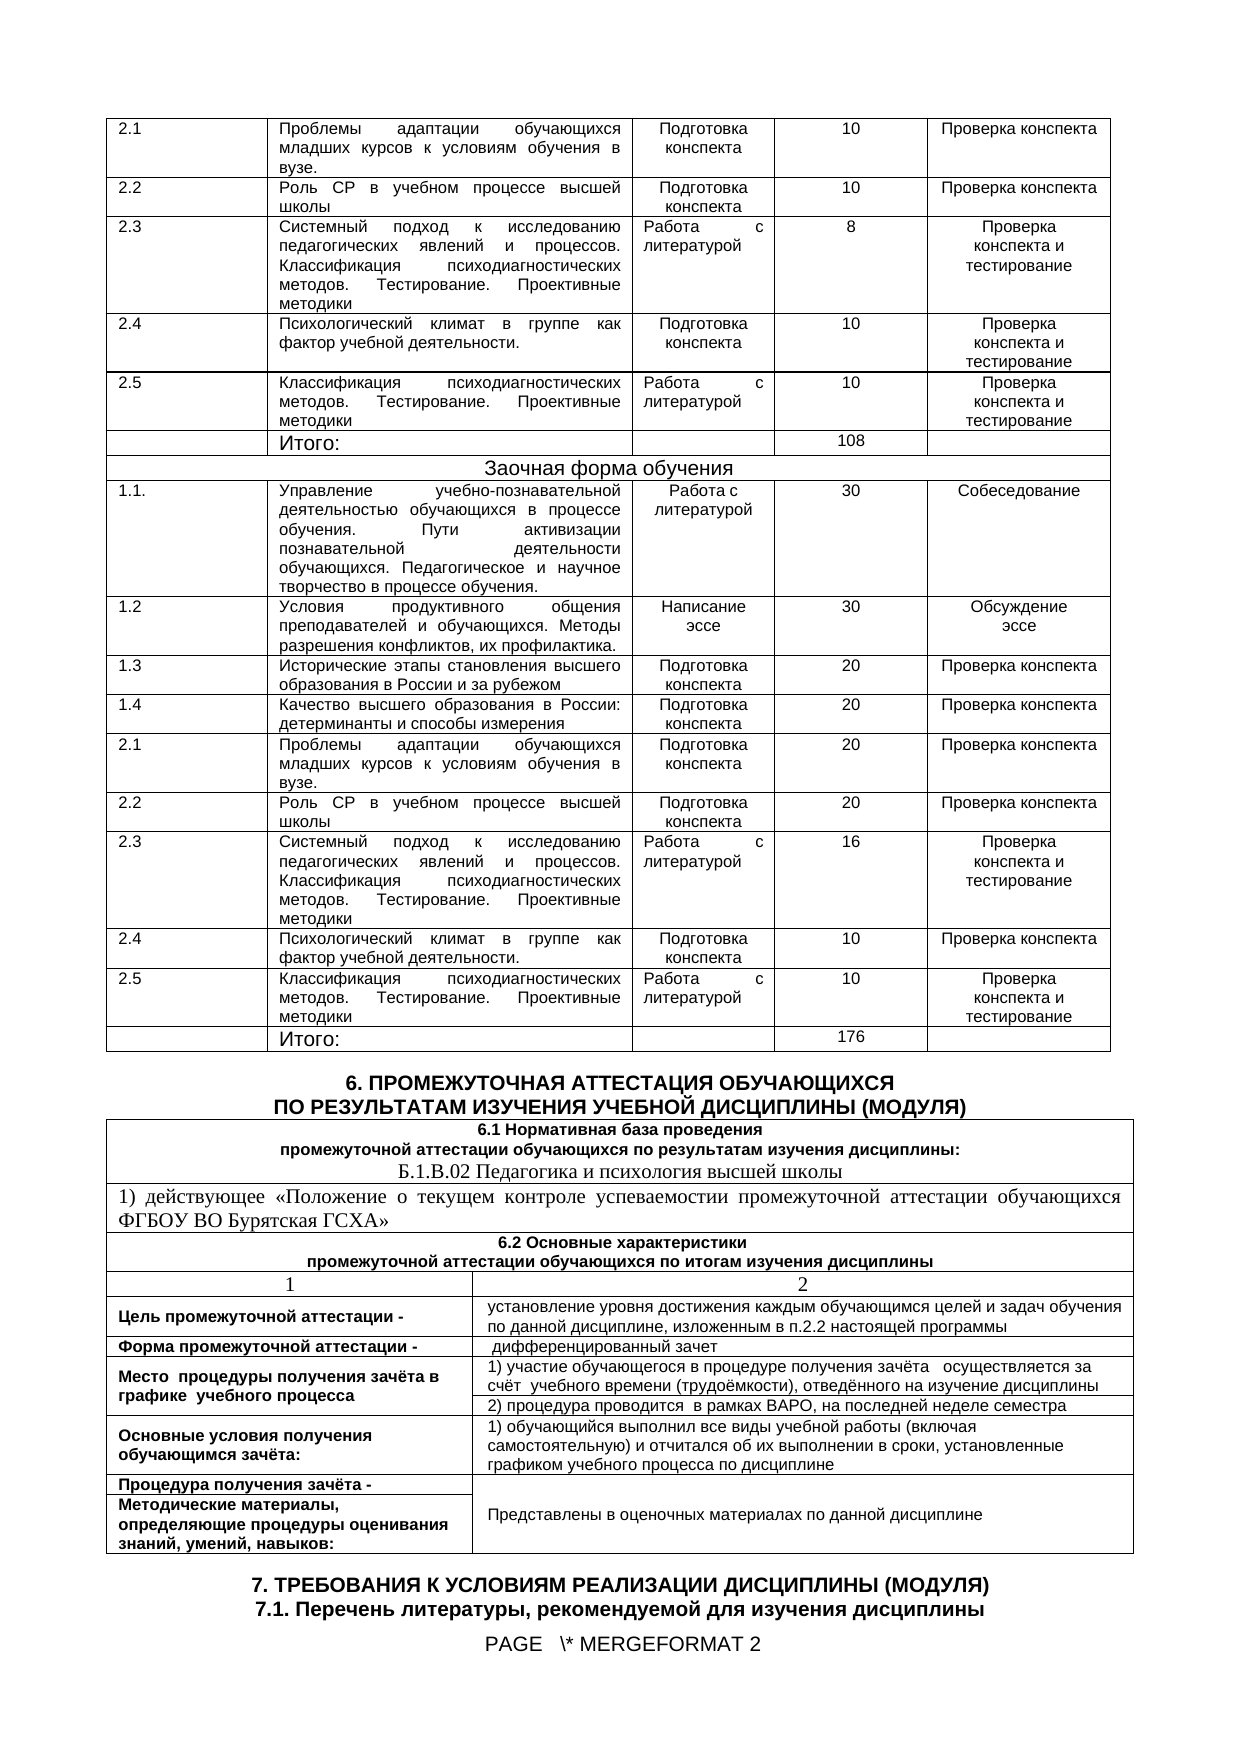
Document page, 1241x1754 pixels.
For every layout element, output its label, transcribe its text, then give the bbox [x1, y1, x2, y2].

table_cell Проверка конспекта [928, 734, 1110, 792]
table_cell Системный подход к исследованию педагогических явлений и процессов. Классификация психодиагностических методов. Тестирование. Проективные методики [268, 832, 632, 928]
table_cell Процедура получения зачёта - [107, 1475, 472, 1494]
table_cell Работа с литературой [633, 832, 774, 928]
table_cell Форма промежуточной аттестации - [107, 1337, 472, 1356]
table_cell 1) участие обучающегося в процедуре получения зачёта осуществляется за счёт учебного времени (трудоёмкости), отведённого на изучение дисциплины [473, 1357, 1133, 1395]
table_cell Психологический климат в группе как фактор учебной деятельности. [268, 314, 632, 371]
table_cell 10 [775, 929, 927, 967]
table_cell 2.5 [107, 373, 267, 430]
table_cell Классификация психодиагностических методов. Тестирование. Проективные методики [268, 969, 632, 1026]
table_cell [633, 1027, 774, 1051]
table_cell Место процедуры получения зачёта в графике учебного процесса [107, 1357, 472, 1415]
table_cell Качество высшего образования в России: детерминанты и способы измерения [268, 695, 632, 733]
table_cell Условия продуктивного общения преподавателей и обучающихся. Методы разрешения конфликтов, их профилактика. [268, 597, 632, 654]
table_cell Подготовка конспекта [633, 734, 774, 792]
table_cell Проверка конспекта и тестирование [928, 373, 1110, 430]
table_cell Психологический климат в группе как фактор учебной деятельности. [268, 929, 632, 967]
table_cell Роль СР в учебном процессе высшей школы [268, 178, 632, 216]
table_cell Проверка конспекта [928, 178, 1110, 216]
table_cell 2.3 [107, 217, 267, 313]
table_cell 2.2 [107, 178, 267, 216]
text 7.1. Перечень литературы, рекомендуемой для изучения дисциплины [118, 1597, 1122, 1621]
table_cell 1.1. [107, 481, 267, 596]
table_cell Подготовка конспекта [633, 178, 774, 216]
table_cell [107, 1184, 1133, 1232]
table_cell Проверка конспекта [928, 695, 1110, 733]
table_cell 2.1 [107, 734, 267, 792]
table_cell [268, 1027, 632, 1051]
table_cell Системный подход к исследованию педагогических явлений и процессов. Классификация психодиагностических методов. Тестирование. Проективные методики [268, 217, 632, 313]
table_cell [928, 1027, 1110, 1051]
table_cell 16 [775, 832, 927, 928]
table_cell 20 [775, 695, 927, 733]
table_cell Подготовка конспекта [633, 793, 774, 831]
table_cell 2.2 [107, 793, 267, 831]
table_cell Проверка конспекта и тестирование [928, 217, 1110, 313]
table_cell Проверка конспекта [928, 656, 1110, 694]
table_cell [633, 431, 774, 455]
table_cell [633, 119, 774, 177]
table_cell 20 [775, 734, 927, 792]
subtitle 6. ПРОМЕЖУТОЧНАЯ АТТЕСТАЦИЯ ОБУЧАЮЩИХСЯ [118, 1071, 1122, 1095]
table_cell 20 [775, 656, 927, 694]
table_cell Работа с литературой [633, 217, 774, 313]
table_cell Основные условия получения обучающимся зачёта: [107, 1416, 472, 1474]
table_cell 176 [775, 1027, 927, 1051]
table_cell Цель промежуточной аттестации - [107, 1297, 472, 1336]
table_cell 10 [775, 373, 927, 430]
table_cell Подготовка конспекта [633, 929, 774, 967]
table_cell Подготовка конспекта [633, 314, 774, 371]
table_cell 1.2 [107, 597, 267, 654]
table_cell 2.4 [107, 929, 267, 967]
table_cell Работа с литературой [633, 481, 774, 596]
table_cell 2.4 [107, 314, 267, 371]
table_cell [107, 431, 267, 455]
table_cell установление уровня достижения каждым обучающимся целей и задач обучения по данной дисциплине, изложенным в п.2.2 настоящей программы [473, 1297, 1133, 1336]
table_cell 10 [775, 314, 927, 371]
table_cell 2.1 [107, 119, 267, 177]
table_cell [107, 456, 1110, 480]
table_cell Проверка конспекта и тестирование [928, 969, 1110, 1026]
table_cell Роль СР в учебном процессе высшей школы [268, 793, 632, 831]
table_cell [268, 431, 632, 455]
table_cell 1.3 [107, 656, 267, 694]
table_cell Подготовка конспекта [633, 695, 774, 733]
table_cell 30 [775, 481, 927, 596]
table_cell Проблемы адаптации обучающихся младших курсов к условиям обучения в вузе. [268, 734, 632, 792]
table_cell 10 [775, 178, 927, 216]
table_cell 30 [775, 597, 927, 654]
table_cell Обсуждение эссе [928, 597, 1110, 654]
table_cell 1.4 [107, 695, 267, 733]
table_cell Работа с литературой [633, 969, 774, 1026]
subtitle ПО РЕЗУЛЬТАТАМ ИЗУЧЕНИЯ УЧЕБНОЙ ДИСЦИПЛИНЫ (МОДУЛЯ) [118, 1095, 1122, 1119]
table_cell 2) процедура проводится в рамках ВАРО, на последней неделе семестра [473, 1396, 1133, 1415]
table_cell 8 [775, 217, 927, 313]
table_cell Проверка конспекта и тестирование [928, 832, 1110, 928]
table_cell [107, 1027, 267, 1051]
table_cell Проверка конспекта [928, 119, 1110, 177]
table_cell 2.5 [107, 969, 267, 1026]
table_cell Исторические этапы становления высшего образования в России и за рубежом [268, 656, 632, 694]
table_cell [107, 1272, 472, 1296]
table_cell Собеседование [928, 481, 1110, 596]
table_cell Проблемы адаптации обучающихся младших курсов к условиям обучения в вузе. [268, 119, 632, 177]
table_cell Методические материалы, определяющие процедуры оценивания знаний, умений, навыков: [107, 1495, 472, 1553]
table_cell 2.3 [107, 832, 267, 928]
table_cell 6.2 Основные характеристики промежуточной аттестации обучающихся по итогам изучения дисциплины [107, 1233, 1133, 1271]
table_cell Написание эссе [633, 597, 774, 654]
table_cell 20 [775, 793, 927, 831]
table_cell 108 [775, 431, 927, 455]
table_cell [473, 1272, 1133, 1296]
table_cell 10 [775, 969, 927, 1026]
table_cell Подготовка конспекта [633, 656, 774, 694]
table_cell Проверка конспекта и тестирование [928, 314, 1110, 371]
table_cell Проверка конспекта [928, 929, 1110, 967]
table_cell Классификация психодиагностических методов. Тестирование. Проективные методики [268, 373, 632, 430]
table_cell 10 [775, 119, 927, 177]
table_cell [928, 431, 1110, 455]
table_header 6.1 Нормативная база проведения промежуточной аттестации обучающихся по результатам изучения дисциплины: [107, 1120, 1133, 1183]
table_cell Представлены в оценочных материалах по данной дисциплине [473, 1475, 1133, 1553]
table_cell Проверка конспекта [928, 793, 1110, 831]
subtitle 7. Требования к условиям реализации ДИСЦИПЛИНЫ (МОДУЛЯ) [118, 1573, 1122, 1597]
table_cell Работа с литературой [633, 373, 774, 430]
table_cell дифференцированный зачет [473, 1337, 1133, 1356]
table_cell 1) обучающийся выполнил все виды учебной работы (включая самостоятельную) и отчитался об их выполнении в сроки, установленные графиком учебного процесса по дисциплине [473, 1416, 1133, 1474]
